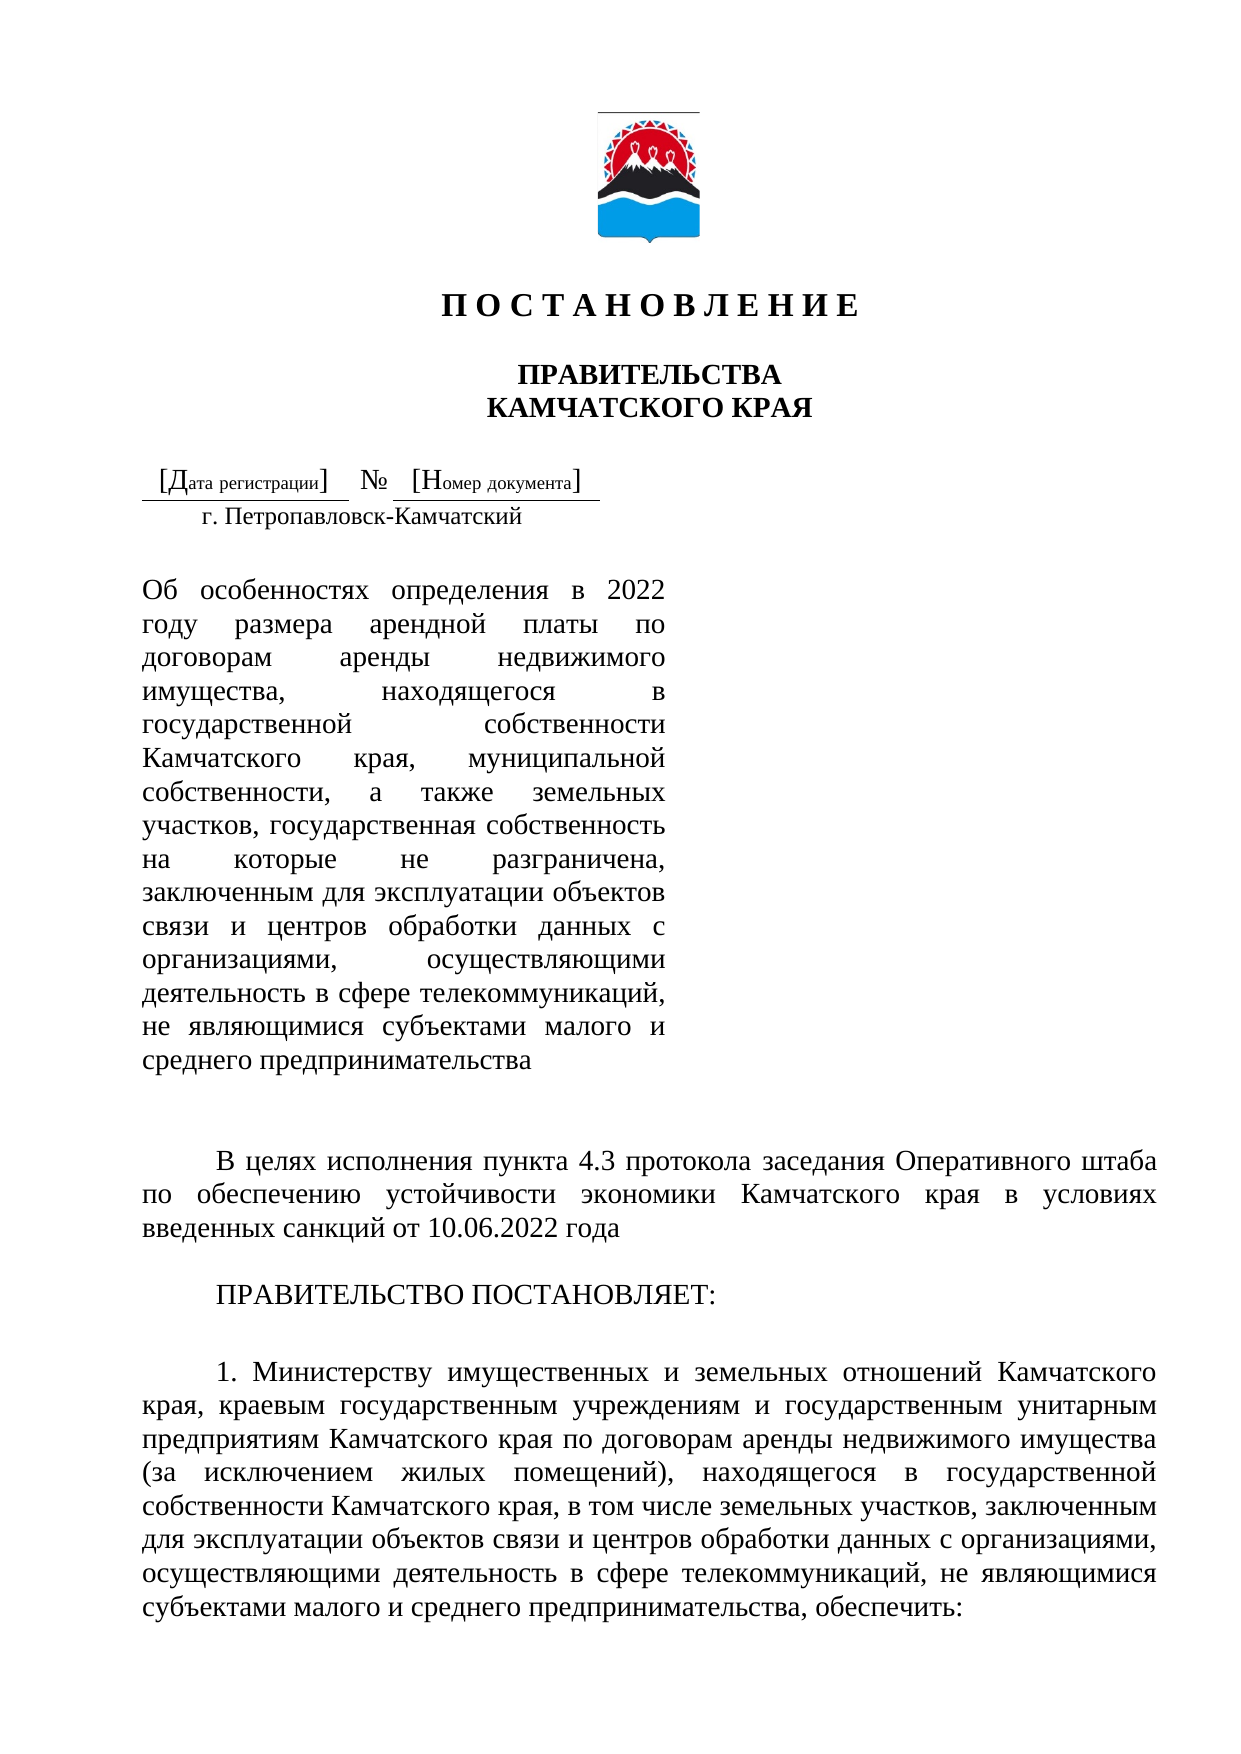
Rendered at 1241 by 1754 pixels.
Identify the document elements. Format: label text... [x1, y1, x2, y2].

text 1. Министерству имущественных и земельных отношений Камчатского края, краевым государственным учреждениям и государственным унитарным предприятиям Камчатского края по договорам аренды недвижимого имущества (за исключением жилых помещений), находящегося в государственной собственности Камчатского края, в том числе земельных участков, заключенным для эксплуатации объектов связи и центров обработки данных с организациями, осуществляющими деятельность в сфере телекоммуникаций, не являющимися субъектами малого и среднего предпринимательства, обеспечить: [142, 1354, 1157, 1622]
text В целях исполнения пункта 4.3 протокола заседания Оперативного штаба по обеспечению устойчивости экономики Камчатского края в условиях введенных санкций от 10.06.2022 года [142, 1143, 1157, 1243]
text г. Петропавловск-Камчатский [142, 501, 582, 529]
picture [596, 112, 700, 241]
picture [651, 235, 700, 241]
table_header Об особенностях определения в 2022 году размера арендной платы по договорам аренды недвижимого имущества, находящегося в государственной собственности Камчатского края, муниципальной собственности, а также земельных участков, государственная собственность на которые не разграничена, заключенным для эксплуатации объектов связи и центров обработки данных с организациями, осуществляющими деятельность в сфере телекоммуникаций, не являющимися субъектами малого и среднего предпринимательства [142, 573, 677, 1076]
text КАМЧАТСКОГО КРАЯ [142, 390, 1157, 424]
table_header [Номер документа] [393, 463, 600, 500]
text П О С Т А Н О В Л Е Н И Е [142, 285, 1157, 323]
table_header № [349, 463, 393, 500]
text ПРАВИТЕЛЬСТВА [142, 357, 1157, 390]
table_header [Дата регистрации] [142, 463, 348, 500]
text ПРАВИТЕЛЬСТВО ПОСТАНОВЛЯЕТ: [142, 1277, 1157, 1310]
